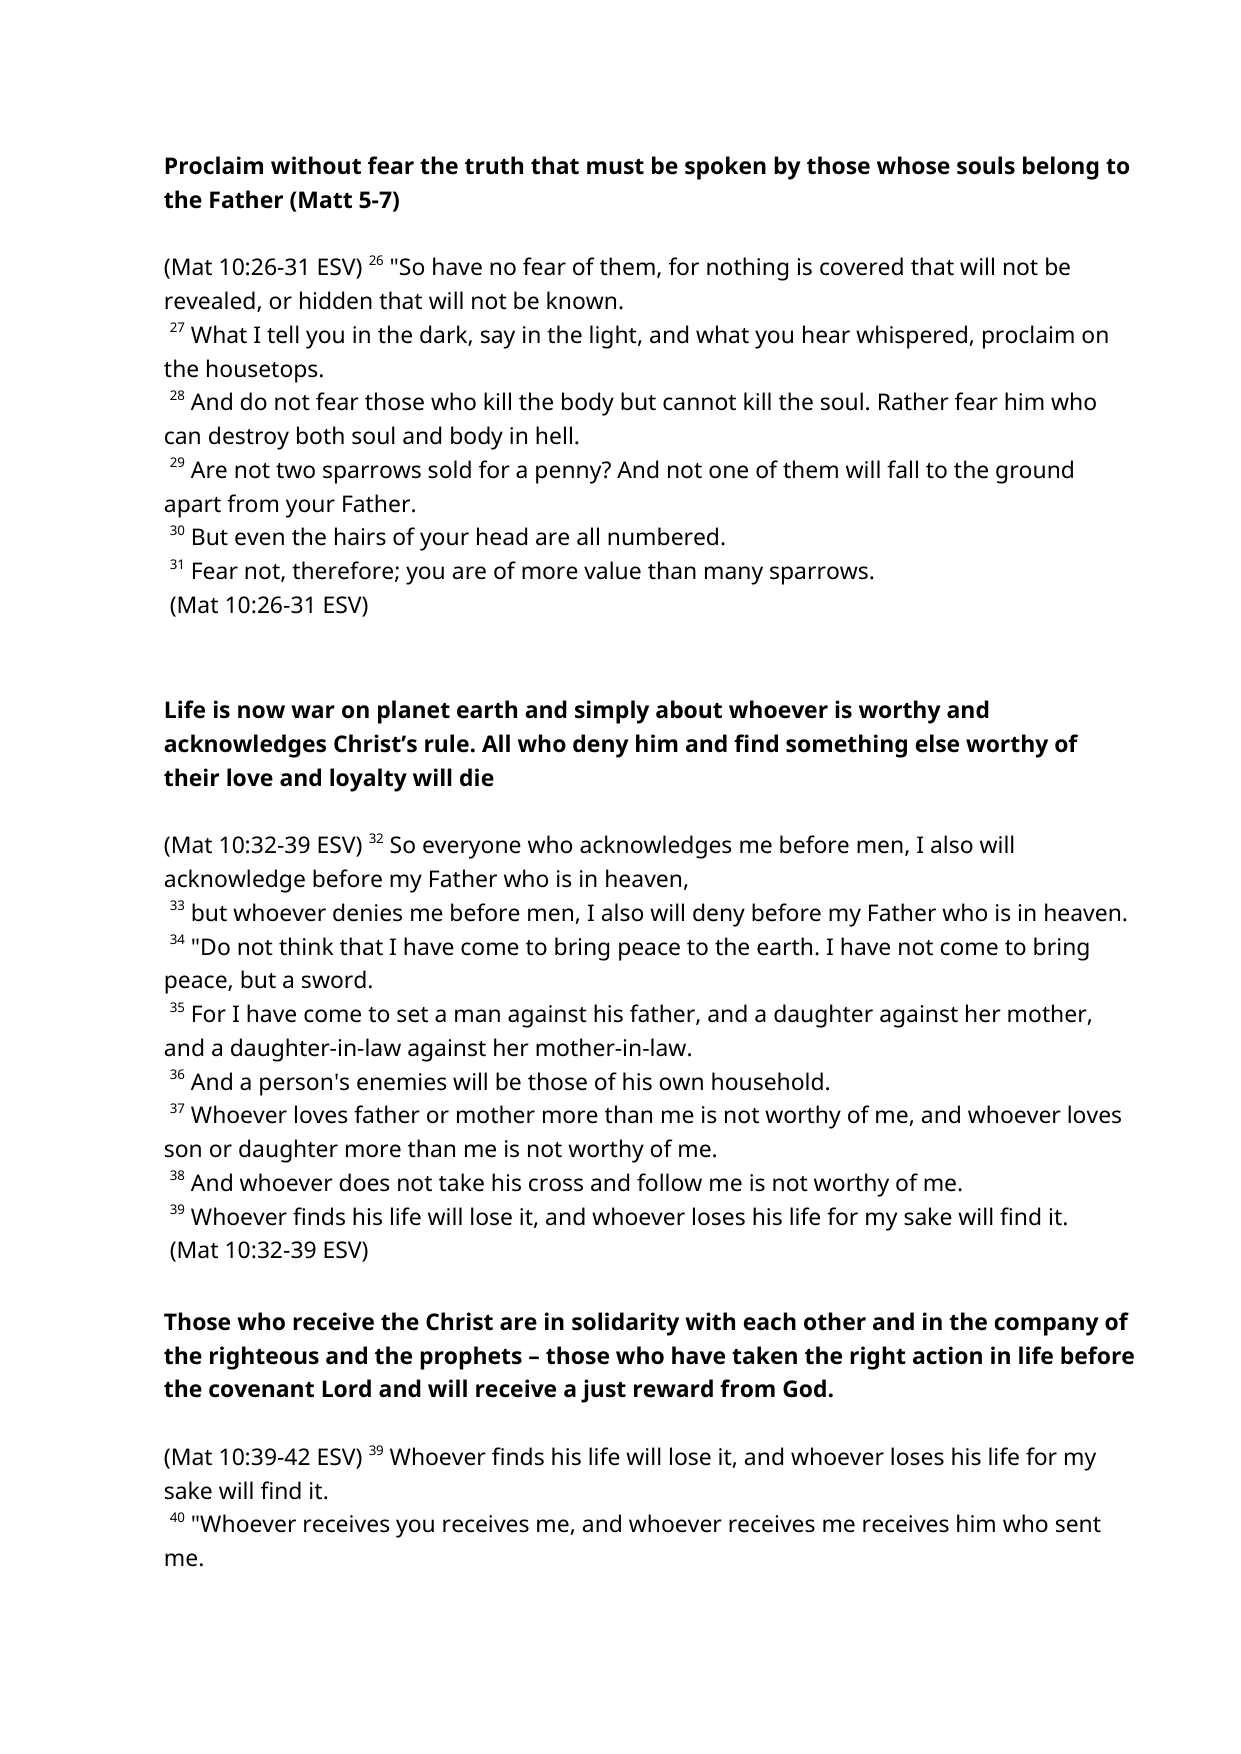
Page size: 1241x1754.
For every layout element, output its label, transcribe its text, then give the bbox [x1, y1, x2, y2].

subtitle (Mat 10:26-31 ESV) 26 "So have no fear of them, for nothing is covered that will not be revealed, or hidden that will not be known. [164, 251, 1137, 316]
subtitle 29 Are not two sparrows sold for a penny? And not one of them will fall to the ground apart from your Father. [164, 454, 1137, 519]
subtitle Proclaim without fear the truth that must be spoken by those whose souls belong to the Father (Matt 5-7) [164, 150, 1137, 215]
subtitle 31 Fear not, therefore; you are of more value than many sparrows. [164, 555, 1137, 586]
subtitle 37 Whoever loves father or mother more than me is not worthy of me, and whoever loves son or daughter more than me is not worthy of me. [164, 1099, 1137, 1164]
subtitle 30 But even the hairs of your head are all numbered. [164, 521, 1137, 552]
subtitle 28 And do not fear those who kill the body but cannot kill the soul. Rather fear him who can destroy both soul and body in hell. [164, 386, 1137, 451]
subtitle (Mat 10:26-31 ESV) [164, 589, 1137, 620]
subtitle (Mat 10:32-39 ESV) [164, 1234, 1137, 1265]
subtitle 39 Whoever finds his life will lose it, and whoever loses his life for my sake will find it. [164, 1200, 1137, 1232]
subtitle 27 What I tell you in the dark, say in the light, and what you hear whispered, proclaim on the housetops. [164, 319, 1137, 384]
subtitle 40 "Whoever receives you receives me, and whoever receives me receives him who sent me. [164, 1508, 1137, 1573]
subtitle 38 And whoever does not take his cross and follow me is not worthy of me. [164, 1167, 1137, 1198]
subtitle 36 And a person's enemies will be those of his own household. [164, 1065, 1137, 1097]
subtitle Those who receive the Christ are in solidarity with each other and in the company of the righteous and the prophets – those who have taken the right action in life before the covenant Lord and will receive a just reward from God. [164, 1306, 1137, 1404]
subtitle Life is now war on planet earth and simply about whoever is worthy and acknowledges Christ’s rule. All who deny him and find something else worthy of their love and loyalty will die [164, 694, 1137, 793]
subtitle 34 "Do not think that I have come to bring peace to the earth. I have not come to bring peace, but a sword. [164, 930, 1137, 995]
subtitle 33 but whoever denies me before men, I also will deny before my Father who is in heaven. [164, 897, 1137, 928]
subtitle (Mat 10:32-39 ESV) 32 So everyone who acknowledges me before men, I also will acknowledge before my Father who is in heaven, [164, 829, 1137, 894]
subtitle (Mat 10:39-42 ESV) 39 Whoever finds his life will lose it, and whoever loses his life for my sake will find it. [164, 1441, 1137, 1506]
subtitle 35 For I have come to set a man against his father, and a daughter against her mother, and a daughter-in-law against her mother-in-law. [164, 998, 1137, 1063]
